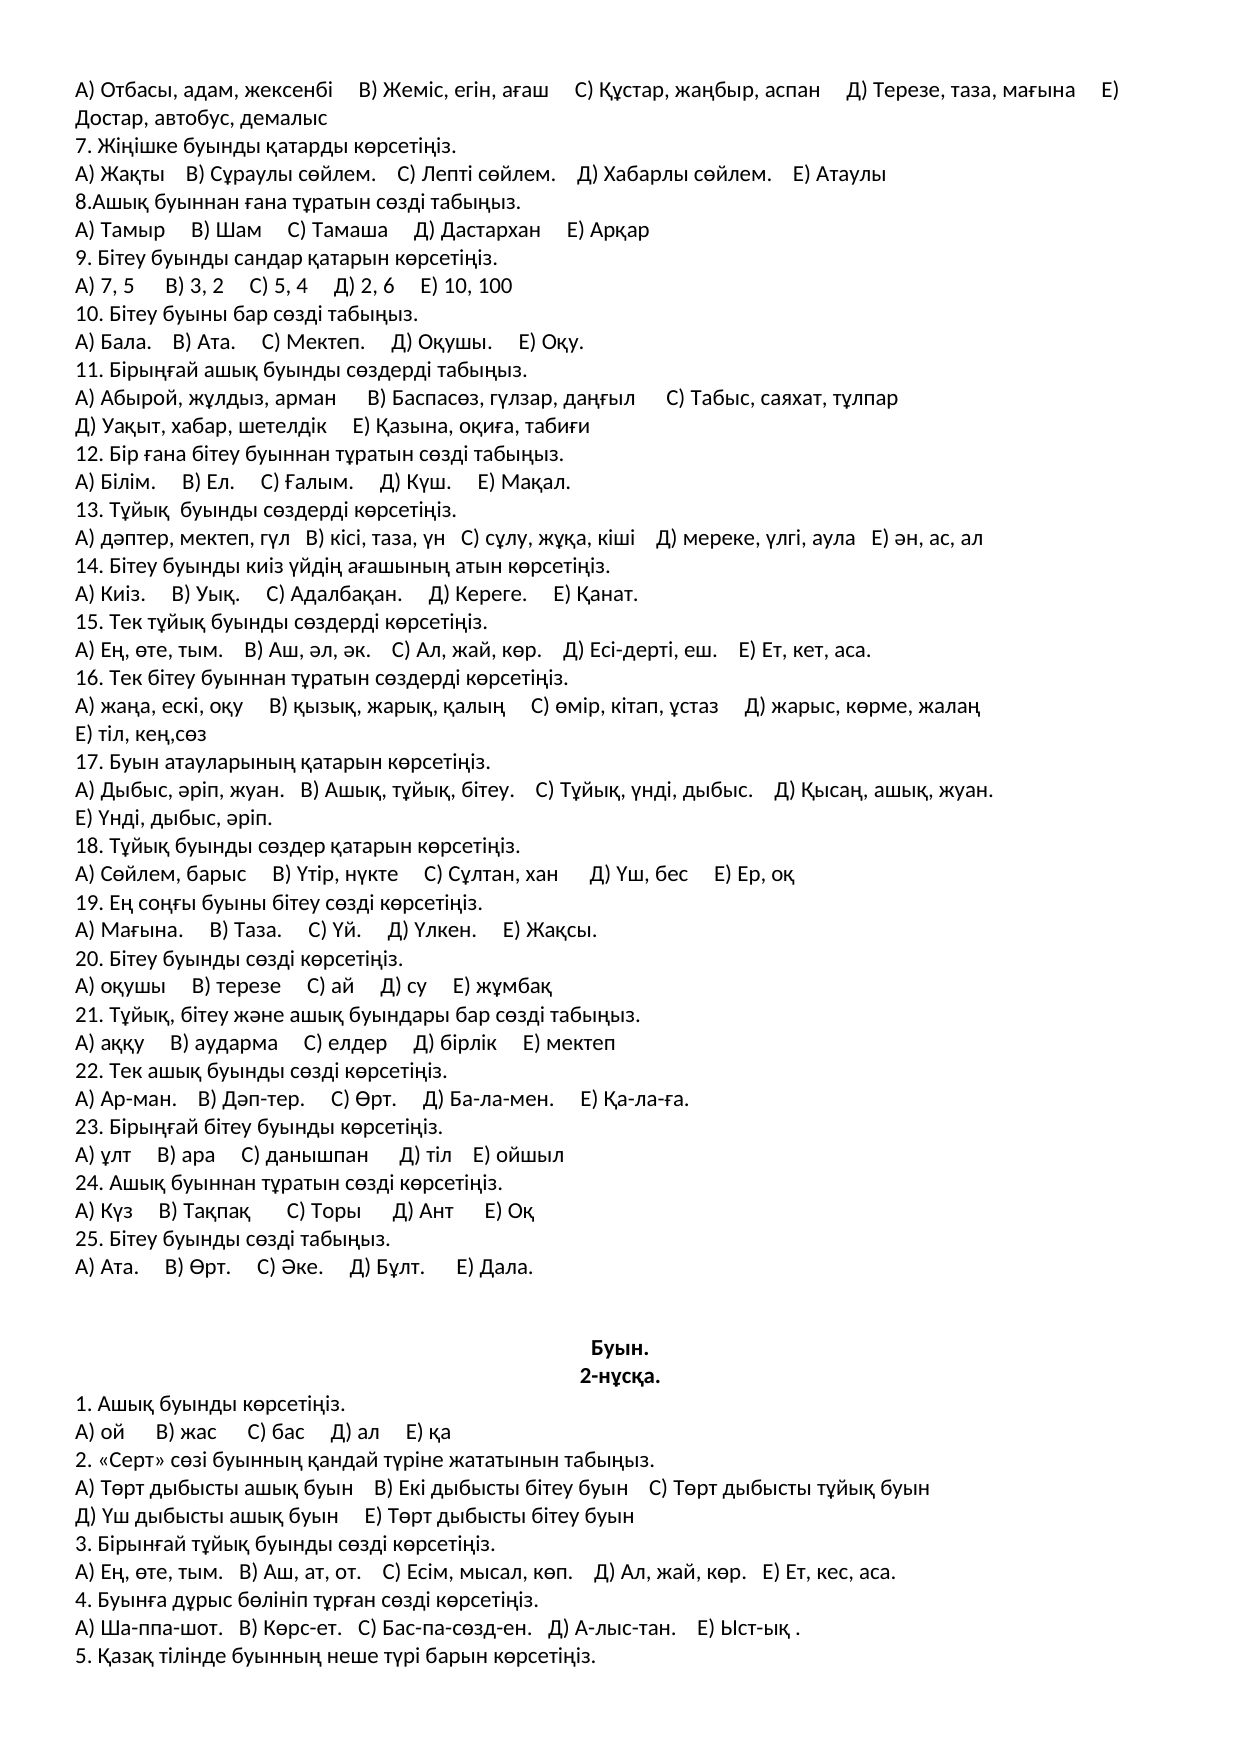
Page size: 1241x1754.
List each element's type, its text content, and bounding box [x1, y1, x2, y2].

text 22. Тек ашық буынды сөзді көрсетіңіз. [75, 1056, 1165, 1084]
text А) Дыбыс, әріп, жуан. В) Ашық, тұйық, бітеу. С) Тұйық, үнді, дыбыс. Д) Қысаң, ашық, жуан. [75, 776, 1165, 803]
text 12. Бір ғана бітеу буыннан тұратын сөзді табыңыз. [75, 439, 1165, 467]
text 2. «Серт» сөзі буынның қандай түріне жататынын табыңыз. [75, 1445, 1165, 1473]
text Е) Үнді, дыбыс, әріп. [75, 803, 1165, 832]
text 23. Бірыңғай бітеу буынды көрсетіңіз. [75, 1112, 1165, 1140]
text Е) тіл, кең,сөз [75, 719, 1165, 747]
text 25. Бітеу буынды сөзді табыңыз. [75, 1224, 1165, 1252]
text А) оқушы В) терезе С) ай Д) су Е) жұмбақ [75, 972, 1165, 1000]
text А) дәптер, мектеп, гүл В) кісі, таза, үн С) сұлу, жұқа, кіші Д) мереке, үлгі, аула Е) ән, ас, ал [75, 523, 1165, 551]
text 8.Ашық буыннан ғана тұратын сөзді табыңыз. [75, 187, 1165, 215]
text 1. Ашық буынды көрсетіңіз. [75, 1389, 1165, 1417]
text А) Мағына. В) Таза. С) Үй. Д) Үлкен. Е) Жақсы. [75, 916, 1165, 944]
text Д) Уақыт, хабар, шетелдік Е) Қазына, оқиға, табиғи [75, 411, 1165, 439]
text А) Ша-ппа-шот. В) Көрс-ет. С) Бас-па-сөзд-ен. Д) А-лыс-тан. Е) Ыст-ық . [75, 1613, 1165, 1641]
text А) жаңа, ескі, оқу В) қызық, жарық, қалың С) өмір, кітап, ұстаз Д) жарыс, көрме, жалаң [75, 691, 1165, 719]
text А) Отбасы, адам, жексенбі В) Жеміс, егін, ағаш С) Құстар, жаңбыр, аспан Д) Терезе, таза, мағына Е) Достар, автобус, демалыс [75, 75, 1165, 131]
text 13. Тұйық буынды сөздерді көрсетіңіз. [75, 495, 1165, 523]
text А) Бала. В) Ата. С) Мектеп. Д) Оқушы. Е) Оқу. [75, 327, 1165, 355]
text 10. Бітеу буыны бар сөзді табыңыз. [75, 299, 1165, 327]
text 17. Буын атауларының қатарын көрсетіңіз. [75, 747, 1165, 776]
text А) Жақты В) Сұраулы сөйлем. С) Лепті сөйлем. Д) Хабарлы сөйлем. Е) Атаулы [75, 159, 1165, 187]
text А) аққу В) аударма С) елдер Д) бірлік Е) мектеп [75, 1028, 1165, 1056]
text Буын. [75, 1333, 1165, 1361]
text 21. Тұйық, бітеу және ашық буындары бар сөзді табыңыз. [75, 1000, 1165, 1028]
text 19. Ең соңғы буыны бітеу сөзді көрсетіңіз. [75, 888, 1165, 916]
text 3. Бірынғай тұйық буынды сөзді көрсетіңіз. [75, 1529, 1165, 1557]
text А) Ар-ман. В) Дәп-тер. С) Өрт. Д) Ба-ла-мен. Е) Қа-ла-ға. [75, 1084, 1165, 1112]
text А) 7, 5 В) 3, 2 С) 5, 4 Д) 2, 6 Е) 10, 100 [75, 271, 1165, 299]
text 5. Қазақ тілінде буынның неше түрі барын көрсетіңіз. [75, 1641, 1165, 1669]
text 18. Тұйық буынды сөздер қатарын көрсетіңіз. [75, 832, 1165, 859]
text 11. Бірыңғай ашық буынды сөздерді табыңыз. [75, 355, 1165, 383]
text А) Тамыр В) Шам С) Тамаша Д) Дастархан Е) Арқар [75, 215, 1165, 243]
text А) Күз В) Тақпақ С) Торы Д) Ант Е) Оқ [75, 1196, 1165, 1224]
text 20. Бітеу буынды сөзді көрсетіңіз. [75, 944, 1165, 972]
text А) ұлт В) ара С) данышпан Д) тіл Е) ойшыл [75, 1140, 1165, 1168]
text А) Білім. В) Ел. С) Ғалым. Д) Күш. Е) Мақал. [75, 467, 1165, 495]
text А) Сөйлем, барыс В) Үтір, нүкте С) Сұлтан, хан Д) Үш, бес Е) Ер, оқ [75, 859, 1165, 888]
text Д) Үш дыбысты ашық буын Е) Төрт дыбысты бітеу буын [75, 1501, 1165, 1529]
text 7. Жіңішке буынды қатарды көрсетіңіз. [75, 131, 1165, 159]
text А) Ең, өте, тым. В) Аш, әл, әк. С) Ал, жай, көр. Д) Есі-дерті, еш. Е) Ет, кет, аса. [75, 635, 1165, 663]
text А) Ең, өте, тым. В) Аш, ат, от. С) Есім, мысал, көп. Д) Ал, жай, көр. Е) Ет, кес, аса. [75, 1557, 1165, 1585]
text А) Төрт дыбысты ашық буын В) Екі дыбысты бітеу буын С) Төрт дыбысты тұйық буын [75, 1473, 1165, 1501]
text А) Ата. В) Өрт. С) Әке. Д) Бұлт. Е) Дала. [75, 1252, 1165, 1280]
text А) Абырой, жұлдыз, арман В) Баспасөз, гүлзар, даңғыл С) Табыс, саяхат, тұлпар [75, 383, 1165, 411]
text 16. Тек бітеу буыннан тұратын сөздерді көрсетіңіз. [75, 663, 1165, 691]
text А) ой В) жас С) бас Д) ал Е) қа [75, 1417, 1165, 1445]
text А) Киіз. В) Уық. С) Адалбақан. Д) Кереге. Е) Қанат. [75, 579, 1165, 607]
text 24. Ашық буыннан тұратын сөзді көрсетіңіз. [75, 1168, 1165, 1196]
text 9. Бітеу буынды сандар қатарын көрсетіңіз. [75, 243, 1165, 271]
text 14. Бітеу буынды киіз үйдің ағашының атын көрсетіңіз. [75, 551, 1165, 579]
text 2-нұсқа. [75, 1361, 1165, 1389]
text 4. Буынға дұрыс бөлініп тұрған сөзді көрсетіңіз. [75, 1585, 1165, 1613]
text 15. Тек тұйық буынды сөздерді көрсетіңіз. [75, 607, 1165, 635]
